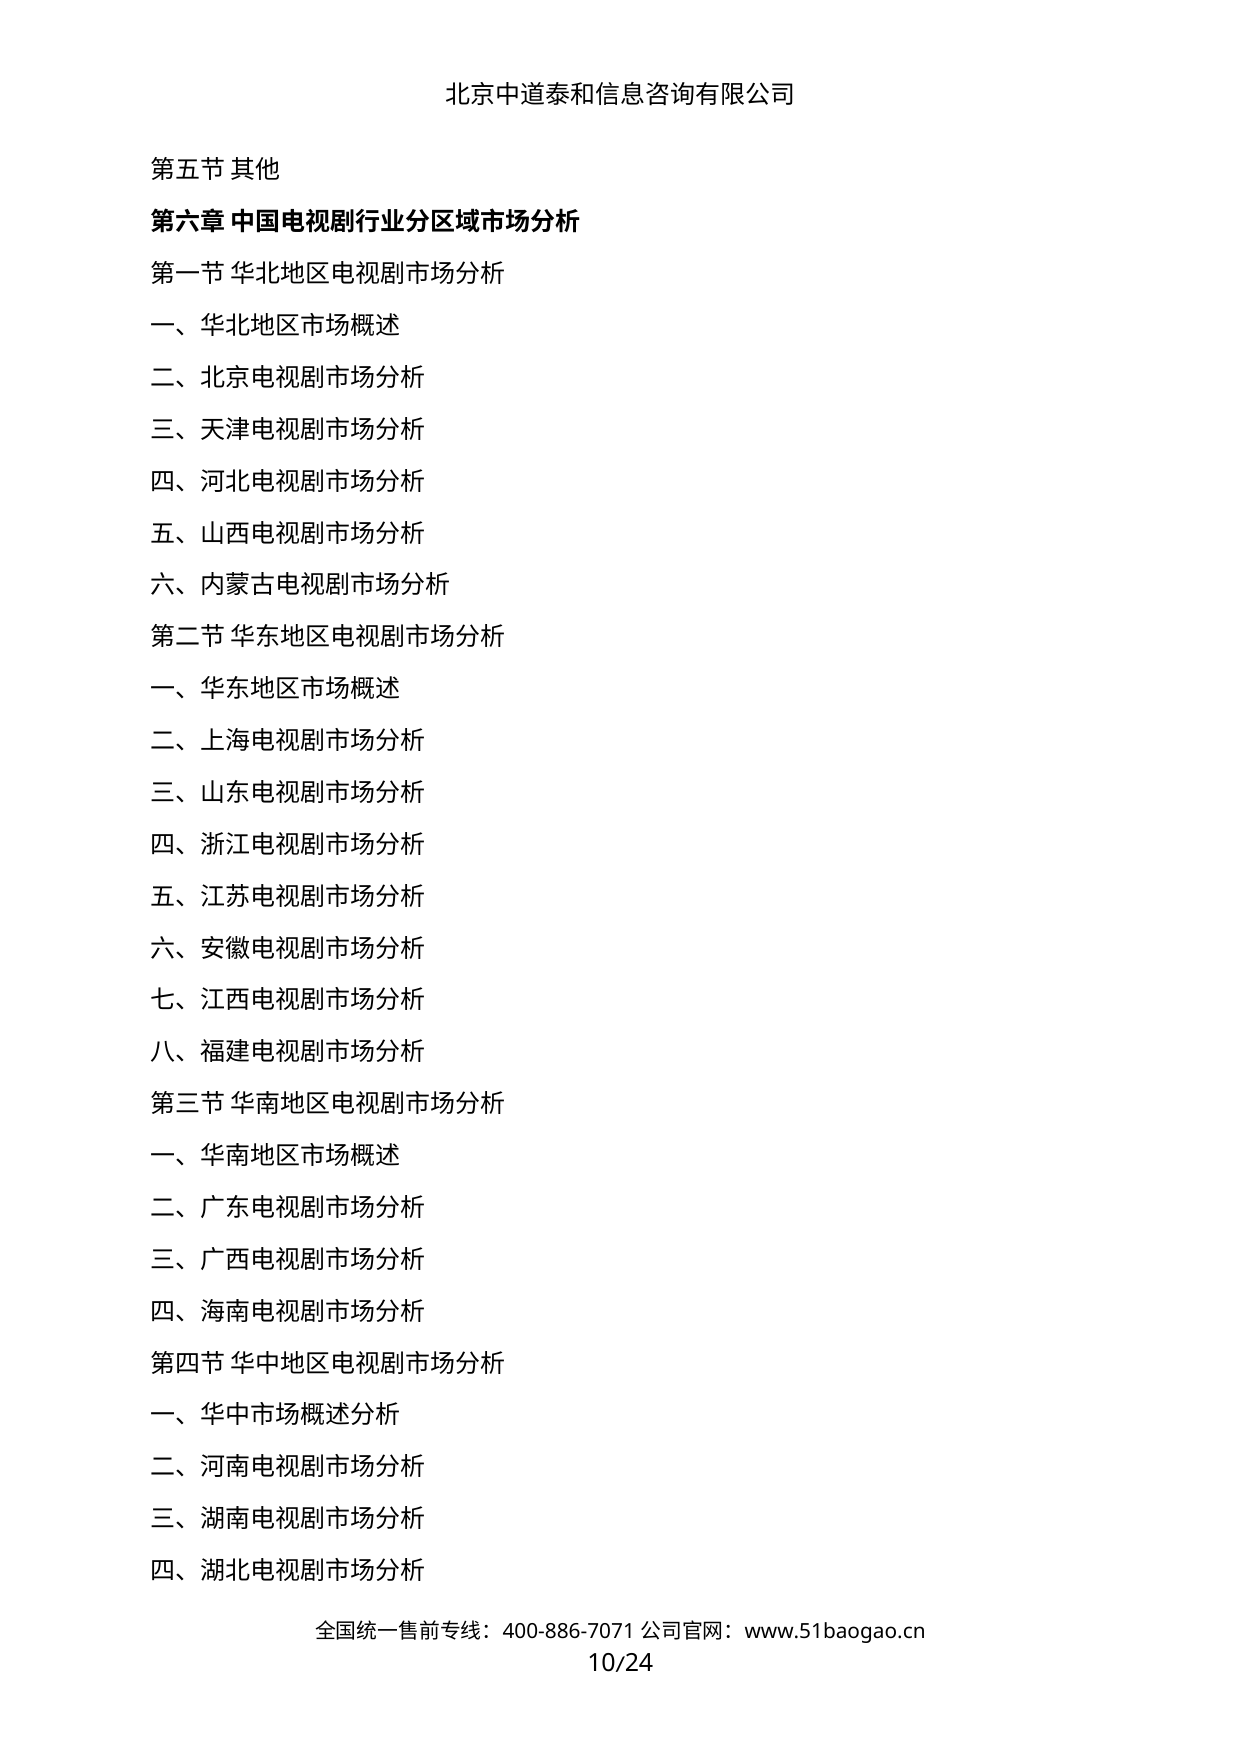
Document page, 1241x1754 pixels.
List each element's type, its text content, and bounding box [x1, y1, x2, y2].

text 七、江西电视剧市场分析 [150, 980, 1090, 1016]
text 第二节 华东地区电视剧市场分析 [150, 617, 1090, 653]
text 一、华北地区市场概述 [150, 306, 1090, 342]
text 四、浙江电视剧市场分析 [150, 824, 1090, 861]
text 第一节 华北地区电视剧市场分析 [150, 254, 1090, 290]
text 二、广东电视剧市场分析 [150, 1187, 1090, 1224]
text 六、安徽电视剧市场分析 [150, 928, 1090, 964]
text 五、江苏电视剧市场分析 [150, 876, 1090, 912]
text 三、广西电视剧市场分析 [150, 1239, 1090, 1276]
text 二、河南电视剧市场分析 [150, 1447, 1090, 1483]
text 六、内蒙古电视剧市场分析 [150, 565, 1090, 601]
text 二、上海电视剧市场分析 [150, 721, 1090, 757]
text 四、海南电视剧市场分析 [150, 1291, 1090, 1327]
text 第五节 其他 [150, 150, 1090, 186]
text 三、天津电视剧市场分析 [150, 409, 1090, 446]
text 四、湖北电视剧市场分析 [150, 1551, 1090, 1587]
text 一、华东地区市场概述 [150, 669, 1090, 705]
text 八、福建电视剧市场分析 [150, 1032, 1090, 1068]
text 第四节 华中地区电视剧市场分析 [150, 1343, 1090, 1379]
text 一、华南地区市场概述 [150, 1136, 1090, 1172]
text 五、山西电视剧市场分析 [150, 513, 1090, 549]
text 二、北京电视剧市场分析 [150, 357, 1090, 394]
text 四、河北电视剧市场分析 [150, 461, 1090, 497]
text 一、华中市场概述分析 [150, 1395, 1090, 1431]
text 第六章 中国电视剧行业分区域市场分析 [150, 202, 1090, 238]
text 三、湖南电视剧市场分析 [150, 1499, 1090, 1535]
text 第三节 华南地区电视剧市场分析 [150, 1084, 1090, 1120]
text 三、山东电视剧市场分析 [150, 772, 1090, 809]
